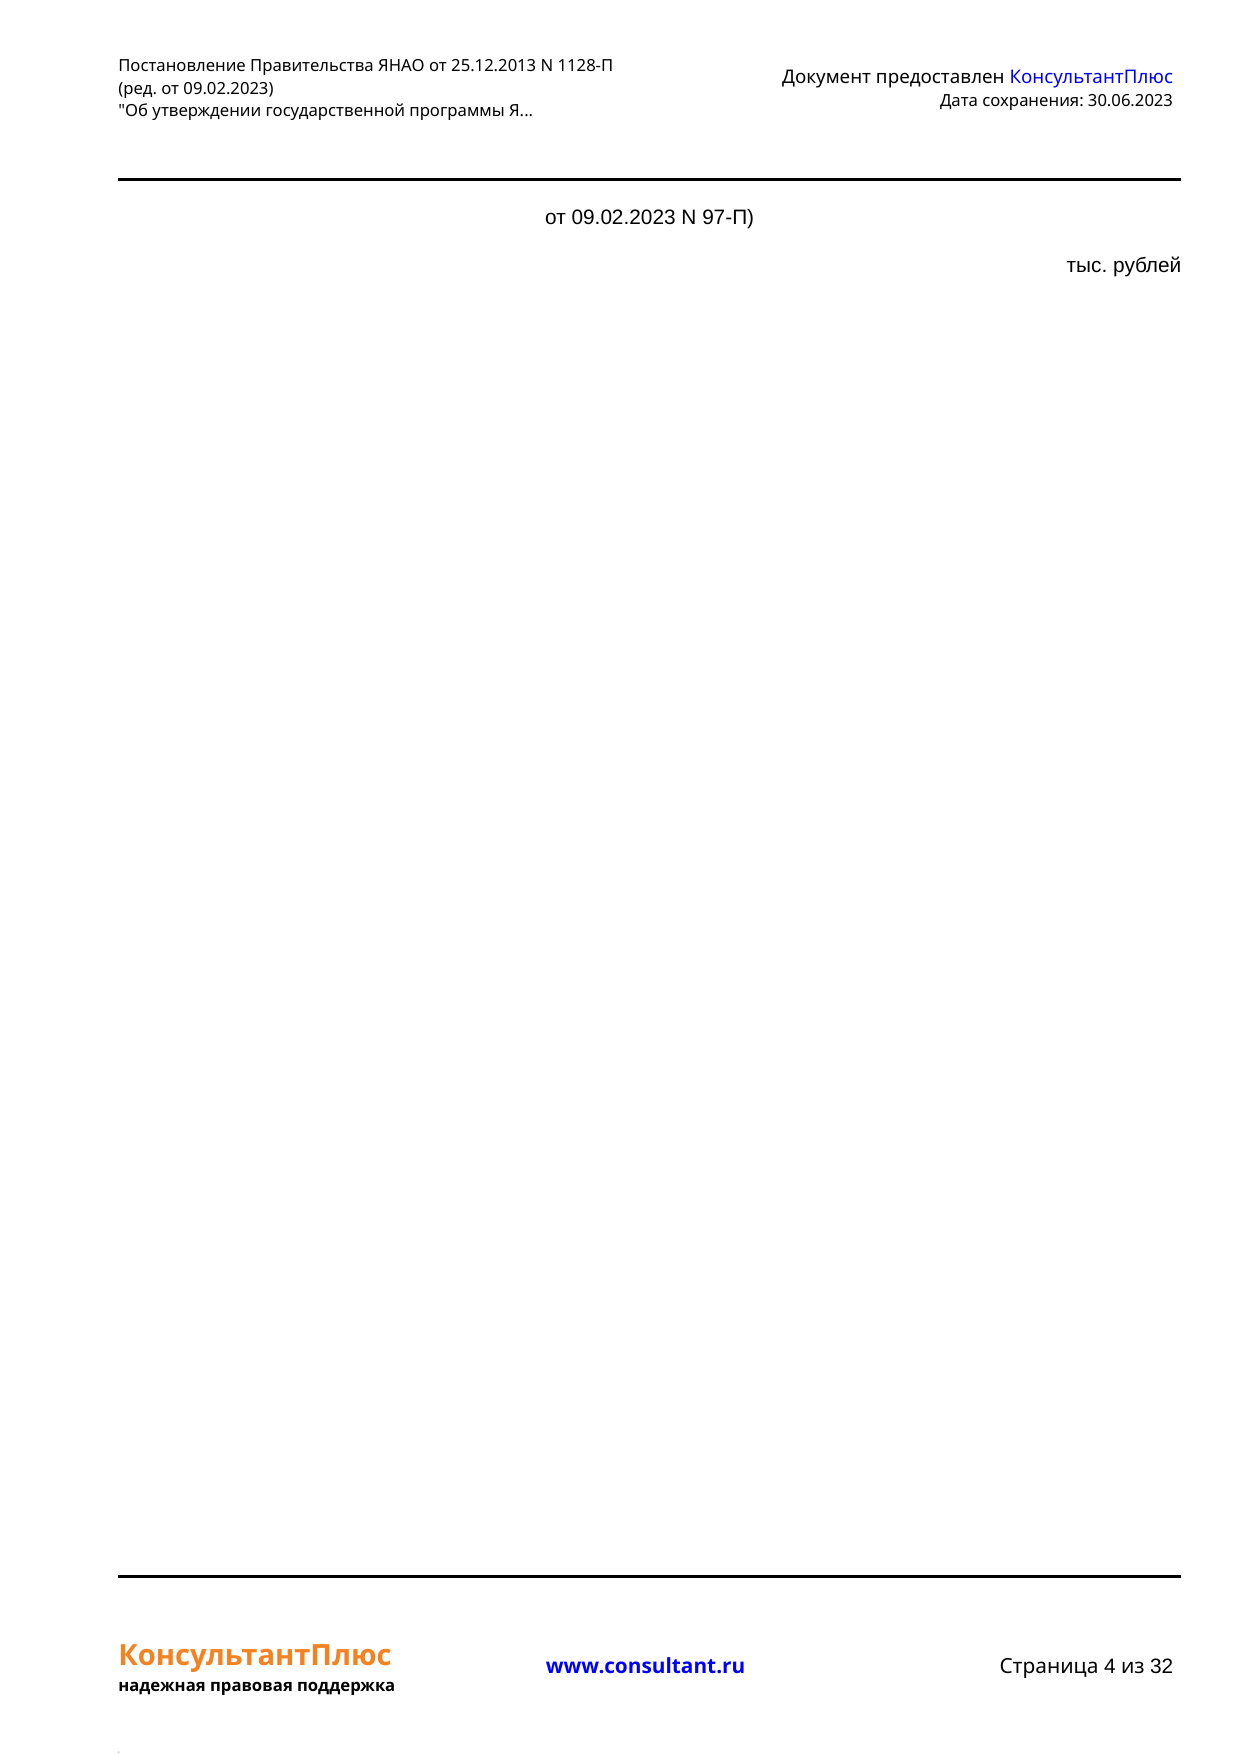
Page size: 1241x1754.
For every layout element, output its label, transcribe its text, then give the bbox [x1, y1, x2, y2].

text от 09.02.2023 N 97-П) [118, 205, 1181, 229]
text тыс. рублей [118, 253, 1181, 277]
